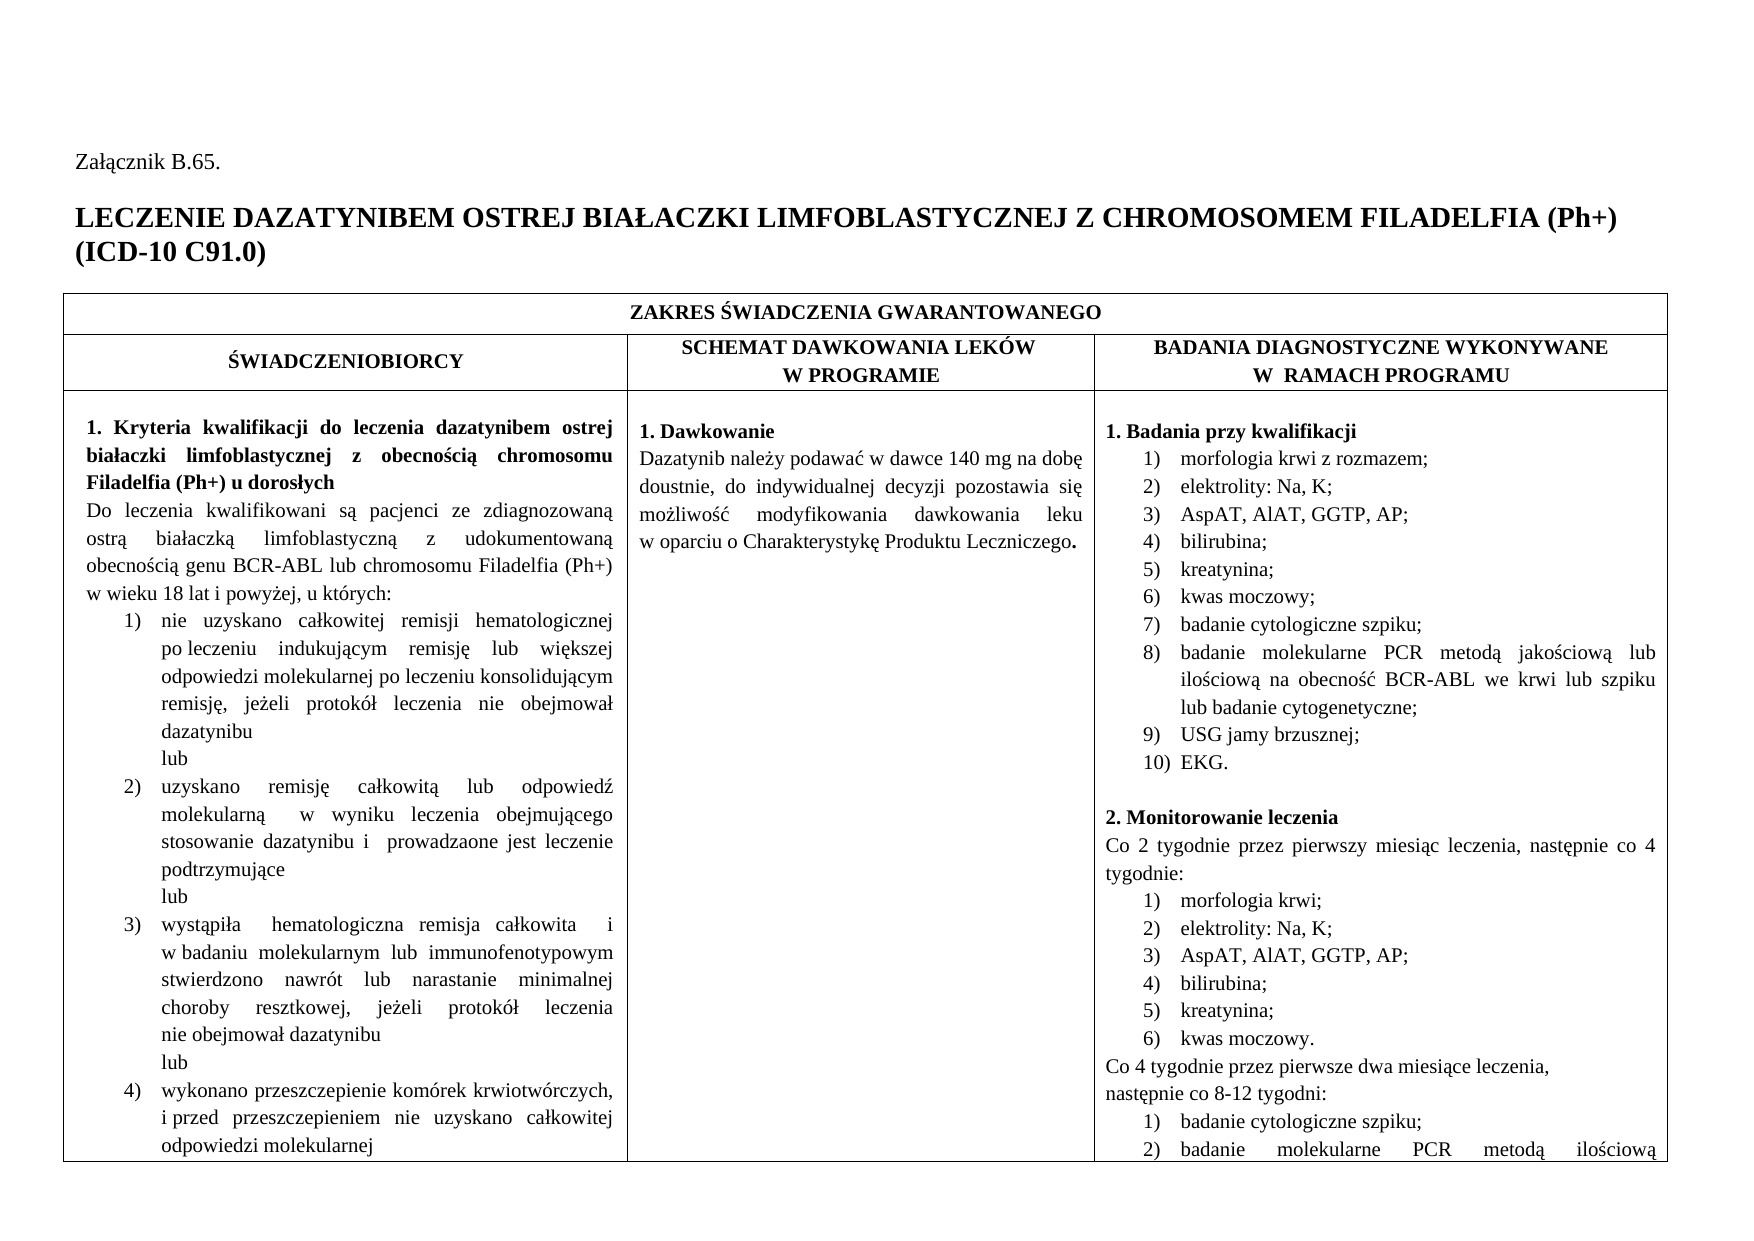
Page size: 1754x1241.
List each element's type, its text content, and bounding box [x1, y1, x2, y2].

text LECZENIE DAZATYNIBEM OSTREJ BIAŁACZKI LIMFOBLASTYCZNEJ Z CHROMOSOMEM FILADELFIA (Ph+) (ICD-10 C91.0) [75, 200, 1679, 267]
table_cell [64, 391, 627, 1161]
table_cell SCHEMAT DAWKOWANIA LEKÓW W PROGRAMIE [628, 335, 1094, 390]
table_cell BADANIA DIAGNOSTYCZNE WYKONYWANE W RAMACH PROGRAMU [1095, 335, 1667, 390]
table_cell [1095, 391, 1667, 1161]
table_cell ŚWIADCZENIOBIORCY [64, 335, 627, 390]
text Załącznik B.65. [75, 148, 1679, 174]
table_header ZAKRES ŚWIADCZENIA GWARANTOWANEGO [64, 294, 1667, 334]
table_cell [628, 391, 1094, 1161]
